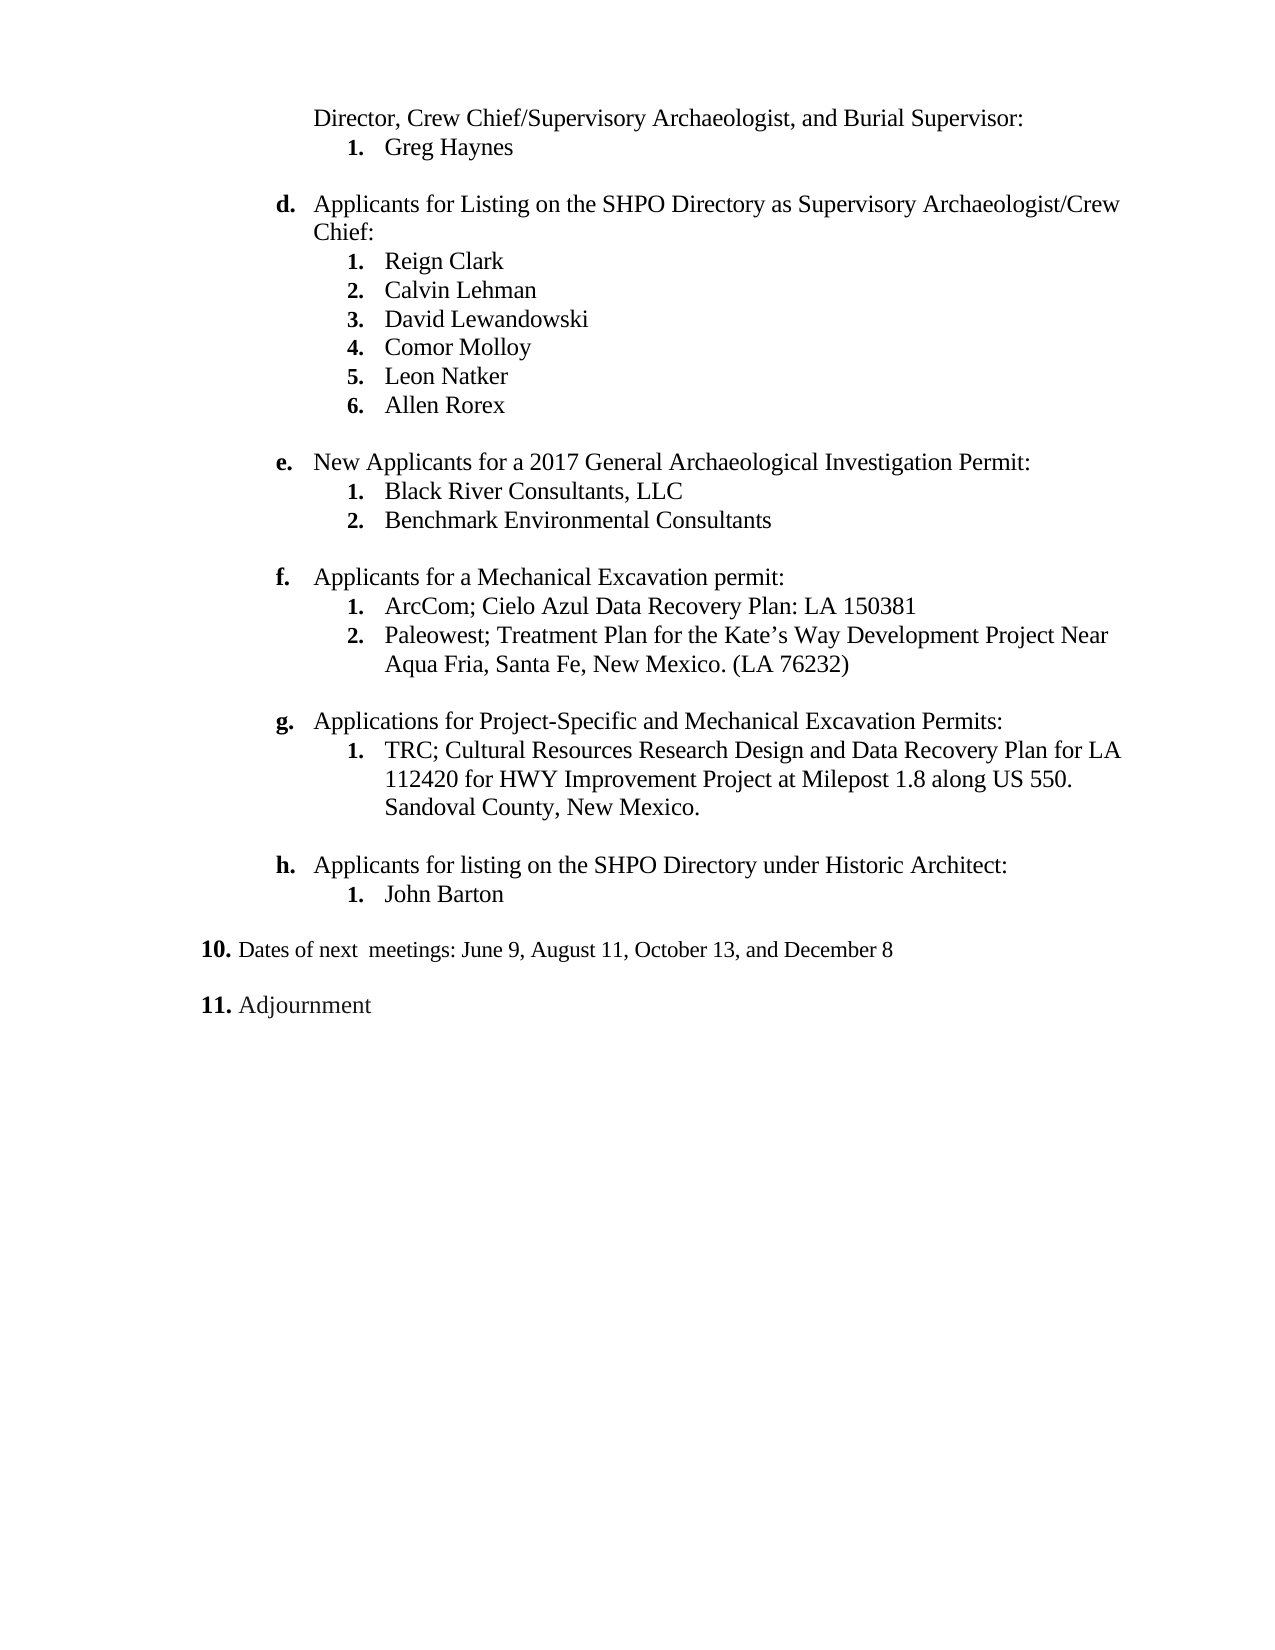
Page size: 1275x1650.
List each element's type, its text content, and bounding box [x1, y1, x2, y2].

list Reign Clark [347, 246, 1162, 275]
list Leon Natker [347, 361, 1162, 390]
list Applicants for a Mechanical Excavation permit: [276, 562, 1162, 591]
list Calvin Lehman [347, 275, 1162, 304]
list Adjournment [201, 991, 1162, 1019]
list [276, 103, 1162, 132]
list Dates of next meetings: June 9, August 11, October 13, and December 8 [201, 934, 1162, 962]
list ArcCom; Cielo Azul Data Recovery Plan: LA 150381 [347, 591, 1162, 620]
list Comor Molloy [347, 332, 1162, 361]
list New Applicants for a 2017 General Archaeological Investigation Permit: [276, 447, 1162, 476]
list Applicants for Listing on the SHPO Directory as Supervisory Archaeologist/Crew Chief: [276, 189, 1162, 246]
list TRC; Cultural Resources Research Design and Data Recovery Plan for LA 112420 for HWY Improvement Project at Milepost 1.8 along US 550. Sandoval County, New Mexico. [347, 735, 1162, 821]
list Applications for Project-Specific and Mechanical Excavation Permits: [276, 706, 1162, 735]
list Allen Rorex [347, 390, 1162, 419]
list Black River Consultants, LLC [347, 476, 1162, 505]
list John Barton [347, 879, 1162, 907]
list Benchmark Environmental Consultants [347, 505, 1162, 534]
list David Lewandowski [347, 304, 1162, 332]
list Paleowest; Treatment Plan for the Kate’s Way Development Project Near Aqua Fria, Santa Fe, New Mexico. (LA 76232) [347, 620, 1162, 677]
list Applicants for listing on the SHPO Directory under Historic Architect: [276, 850, 1162, 879]
list Greg Haynes [347, 132, 1162, 161]
